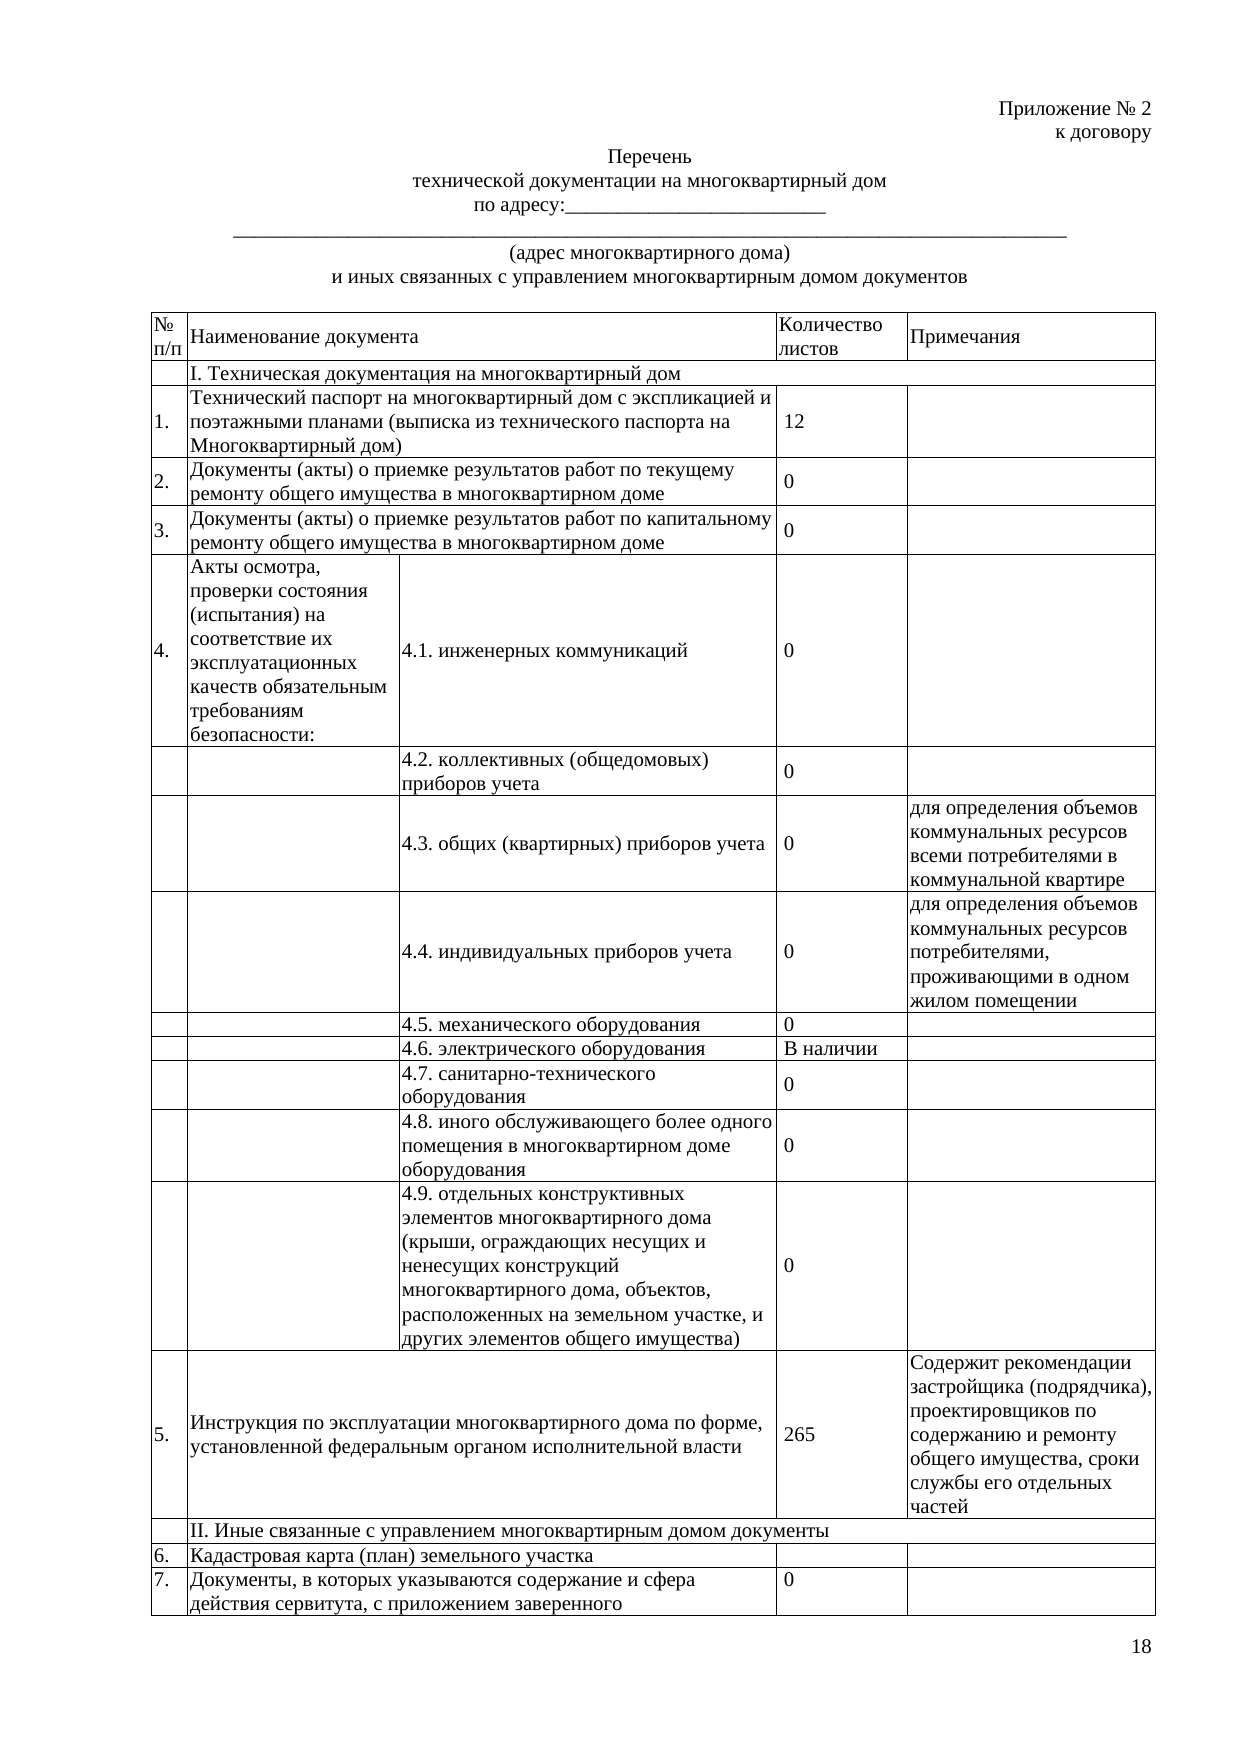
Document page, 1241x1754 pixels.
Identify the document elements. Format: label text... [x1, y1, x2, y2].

text ________________________________________________________________________________ [148, 216, 1152, 240]
table_cell Документы (акты) о приемке результатов работ по текущему ремонту общего имущества в многоквартирном доме [188, 458, 776, 505]
table_cell [908, 386, 1155, 457]
table_cell [908, 458, 1155, 505]
table_cell 0 [777, 1568, 907, 1615]
table_cell 4.6. электрического оборудования [400, 1037, 776, 1060]
table_header Примечания [908, 313, 1155, 360]
table_cell Акты осмотра, проверки состояния (испытания) на соответствие их эксплуатационных качеств обязательным требованиям безопасности: [188, 555, 399, 746]
text (адрес многоквартирного дома) [148, 240, 1152, 264]
table_cell [152, 747, 187, 795]
table_cell [188, 796, 399, 891]
text к договору [148, 119, 1152, 143]
table_cell 4.4. индивидуальных приборов учета [400, 892, 776, 1012]
table_cell 4. [152, 555, 187, 746]
table_cell [188, 1037, 399, 1060]
table_cell В наличии [777, 1037, 907, 1060]
table_cell [152, 1061, 187, 1108]
table_cell [908, 1013, 1155, 1036]
table_cell для определения объемов коммунальных ресурсов потребителями, проживающими в одном жилом помещении [908, 892, 1155, 1012]
table_cell 0 [777, 555, 907, 746]
table_cell 12 [777, 386, 907, 457]
table_cell [908, 1568, 1155, 1615]
table_cell [188, 747, 399, 795]
table_cell Кадастровая карта (план) земельного участка [188, 1544, 776, 1567]
table_cell [908, 747, 1155, 795]
table_cell [152, 796, 187, 891]
table_cell 4.7. санитарно-технического оборудования [400, 1061, 776, 1108]
table_header Наименование документа [188, 313, 776, 360]
table_cell 0 [777, 1013, 907, 1036]
table_cell [152, 892, 187, 1012]
table_cell 0 [777, 892, 907, 1012]
table_cell II. Иные связанные с управлением многоквартирным домом документы [188, 1519, 1155, 1542]
table_header Количество листов [777, 313, 907, 360]
table_cell [908, 1544, 1155, 1567]
table_cell [908, 1110, 1155, 1181]
table_cell [777, 1544, 907, 1567]
table_cell [152, 1110, 187, 1181]
table_cell [908, 1037, 1155, 1060]
table_cell 0 [777, 506, 907, 554]
text по адресу:_________________________ [148, 192, 1152, 216]
table_cell 0 [777, 1182, 907, 1349]
table_cell для определения объемов коммунальных ресурсов всеми потребителями в коммунальной квартире [908, 796, 1155, 891]
table_cell [188, 892, 399, 1012]
table_cell 265 [777, 1351, 907, 1518]
table_cell 0 [777, 747, 907, 795]
table_cell 3. [152, 506, 187, 554]
table_cell 4.9. отдельных конструктивных элементов многоквартирного дома (крыши, ограждающих несущих и ненесущих конструкций многоквартирного дома, объектов, расположенных на земельном участке, и других элементов общего имущества) [400, 1182, 776, 1349]
table_cell I. Техническая документация на многоквартирный дом [188, 361, 1155, 384]
table_cell Инструкция по эксплуатации многоквартирного дома по форме, установленной федеральным органом исполнительной власти [188, 1351, 776, 1518]
table_cell 4.1. инженерных коммуникаций [400, 555, 776, 746]
table_cell 0 [777, 1061, 907, 1108]
table_cell [152, 1037, 187, 1060]
table_cell [188, 1061, 399, 1108]
table_cell 0 [777, 1110, 907, 1181]
table_cell 6. [152, 1544, 187, 1567]
table_cell Документы (акты) о приемке результатов работ по капитальному ремонту общего имущества в многоквартирном доме [188, 506, 776, 554]
table_cell [152, 1182, 187, 1349]
table_cell Содержит рекомендации застройщика (подрядчика), проектировщиков по содержанию и ремонту общего имущества, сроки службы его отдельных частей [908, 1351, 1155, 1518]
table_cell 0 [777, 796, 907, 891]
table_cell 4.3. общих (квартирных) приборов учета [400, 796, 776, 891]
table_cell 5. [152, 1351, 187, 1518]
table_header № п/п [152, 313, 187, 360]
text и иных связанных с управлением многоквартирным домом документов [148, 264, 1152, 288]
table_cell 4.8. иного обслуживающего более одного помещения в многоквартирном доме оборудования [400, 1110, 776, 1181]
table_cell [152, 1013, 187, 1036]
table_cell [152, 1519, 187, 1542]
text Перечень [148, 143, 1152, 168]
table_cell 7. [152, 1568, 187, 1615]
table_cell 4.5. механического оборудования [400, 1013, 776, 1036]
table_cell [908, 506, 1155, 554]
table_cell 0 [777, 458, 907, 505]
table_cell [152, 361, 187, 384]
table_cell [188, 1182, 399, 1349]
table_cell 1. [152, 386, 187, 457]
table_cell [908, 555, 1155, 746]
table_cell Технический паспорт на многоквартирный дом с экспликацией и поэтажными планами (выписка из технического паспорта на Многоквартирный дом) [188, 386, 776, 457]
text Приложение № 2 [148, 95, 1152, 119]
table_cell [188, 1013, 399, 1036]
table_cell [188, 1568, 776, 1615]
table_cell [908, 1182, 1155, 1349]
table_cell [908, 1061, 1155, 1108]
table_cell [188, 1110, 399, 1181]
table_cell 2. [152, 458, 187, 505]
text технической документации на многоквартирный дом [148, 168, 1152, 192]
table_cell 4.2. коллективных (общедомовых) приборов учета [400, 747, 776, 795]
